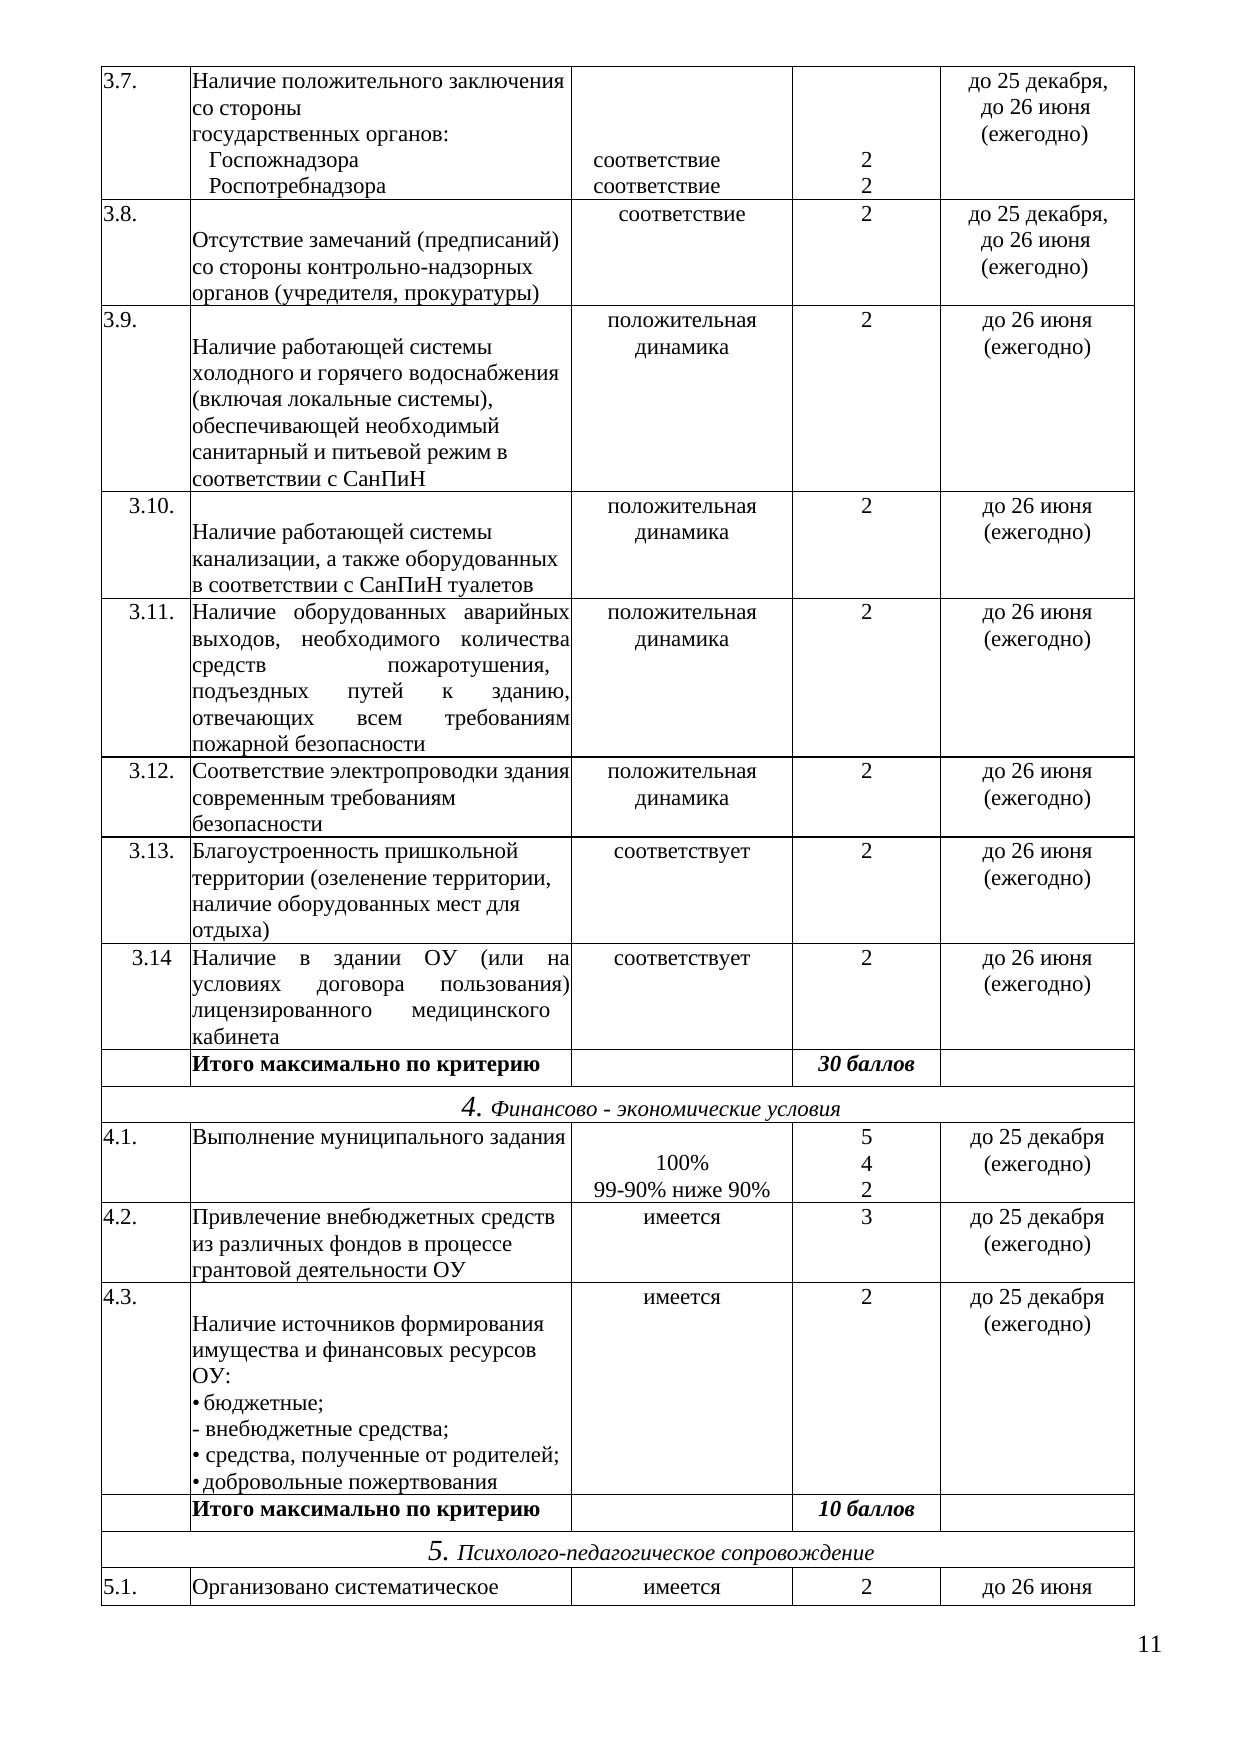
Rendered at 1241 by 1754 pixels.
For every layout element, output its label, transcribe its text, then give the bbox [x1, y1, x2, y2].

table_cell имеется [572, 1283, 792, 1494]
table_cell Наличие оборудованных аварийных выходов, необходимого количества средств пожаротушения, подъездных путей к зданию, отвечающих всем требованиям пожарной безопасности [191, 599, 571, 756]
table_cell до 26 июня (ежегодно) [941, 492, 1134, 597]
table_cell до 26 июня [941, 1568, 1134, 1604]
table_cell 3 [793, 1203, 940, 1282]
table_cell 2 [793, 758, 940, 836]
table_cell Организовано систематическое [191, 1568, 571, 1604]
table_cell Благоустроенность пришкольной территории (озеленение территории, наличие оборудованных мест для отдыха) [191, 838, 571, 943]
table_cell до 26 июня (ежегодно) [941, 944, 1134, 1049]
table_cell 4.3. [102, 1283, 190, 1494]
table_cell 2 [793, 944, 940, 1049]
table_cell 4.1. [102, 1123, 190, 1202]
table_header Наличие положительного заключения со стороны государственных органов: Госпожнадзора Роспотребнадзора [191, 67, 571, 199]
table_cell [572, 1495, 792, 1531]
table_cell Соответствие электропроводки здания современным требованиям безопасности [191, 758, 571, 836]
table_cell 2 [793, 200, 940, 305]
table_cell до 26 июня (ежегодно) [941, 599, 1134, 756]
table_cell 3.14 [102, 944, 190, 1049]
table_cell Итого максимально по критерию [191, 1495, 571, 1531]
table_cell Наличие работающей системы канализации, а также оборудованных в соответствии с СанПиН туалетов [191, 492, 571, 597]
table_cell 2 [793, 492, 940, 597]
table_cell 2 [793, 1568, 940, 1604]
table_cell положительная динамика [572, 599, 792, 756]
table_cell Наличие источников формирования имущества и финансовых ресурсов ОУ: бюджетные; - внебюджетные средства; средства, полученные от родителей; добровольные пожертвования [191, 1283, 571, 1494]
table_cell Наличие в здании ОУ (или на условиях договора пользования) лицензированного медицинского кабинета [191, 944, 571, 1049]
table_cell 3.11. [102, 599, 190, 756]
table_cell Итого максимально по критерию [191, 1050, 571, 1086]
table_cell соответствует [572, 838, 792, 943]
table_cell до 25 декабря, до 26 июня (ежегодно) [941, 200, 1134, 305]
table_cell положительная динамика [572, 492, 792, 597]
table_cell Отсутствие замечаний (предписаний) со стороны контрольно-надзорных органов (учредителя, прокуратуры) [191, 200, 571, 305]
table_header до 25 декабря, до 26 июня (ежегодно) [941, 67, 1134, 199]
table_cell 2 [793, 599, 940, 756]
table_cell 5.1. [102, 1568, 190, 1604]
table_cell до 26 июня (ежегодно) [941, 306, 1134, 491]
table_cell [941, 1050, 1134, 1086]
table_cell имеется [572, 1568, 792, 1604]
table_cell 2 [793, 306, 940, 491]
table_cell 5. Психолого-педагогическое сопровождение [102, 1532, 1134, 1567]
table_header 2 2 [793, 67, 940, 199]
table_cell 10 баллов [793, 1495, 940, 1531]
table_cell Наличие работающей системы холодного и горячего водоснабжения (включая локальные системы), обеспечивающей необходимый санитарный и питьевой режим в соответствии с СанПиН [191, 306, 571, 491]
table_cell соответствие [572, 200, 792, 305]
table_cell 2 [793, 1283, 940, 1494]
table_cell Выполнение муниципального задания [191, 1123, 571, 1202]
table_cell 3.10. [102, 492, 190, 597]
table_cell 30 баллов [793, 1050, 940, 1086]
table_cell положительная динамика [572, 758, 792, 836]
table_header соответствие соответствие [572, 67, 792, 199]
table_cell 5 4 2 [793, 1123, 940, 1202]
table_cell 3.8. [102, 200, 190, 305]
table_cell имеется [572, 1203, 792, 1282]
table_cell [941, 1495, 1134, 1531]
table_header 3.7. [102, 67, 190, 199]
table_cell [102, 1050, 190, 1086]
table_cell до 25 декабря (ежегодно) [941, 1123, 1134, 1202]
table_cell до 26 июня (ежегодно) [941, 758, 1134, 836]
table_cell до 25 декабря (ежегодно) [941, 1283, 1134, 1494]
table_cell 2 [793, 838, 940, 943]
table_cell до 25 декабря (ежегодно) [941, 1203, 1134, 1282]
table_cell 3.13. [102, 838, 190, 943]
table_cell 4. Финансово - экономические условия [102, 1087, 1134, 1122]
table_cell Привлечение внебюджетных средств из различных фондов в процессе грантовой деятельности ОУ [191, 1203, 571, 1282]
table_cell 3.12. [102, 758, 190, 836]
table_cell 100% 99-90% ниже 90% [572, 1123, 792, 1202]
table_cell [102, 1495, 190, 1531]
table_cell 3.9. [102, 306, 190, 491]
table_cell 4.2. [102, 1203, 190, 1282]
table_cell до 26 июня (ежегодно) [941, 838, 1134, 943]
table_cell соответствует [572, 944, 792, 1049]
table_cell положительная динамика [572, 306, 792, 491]
table_cell [572, 1050, 792, 1086]
